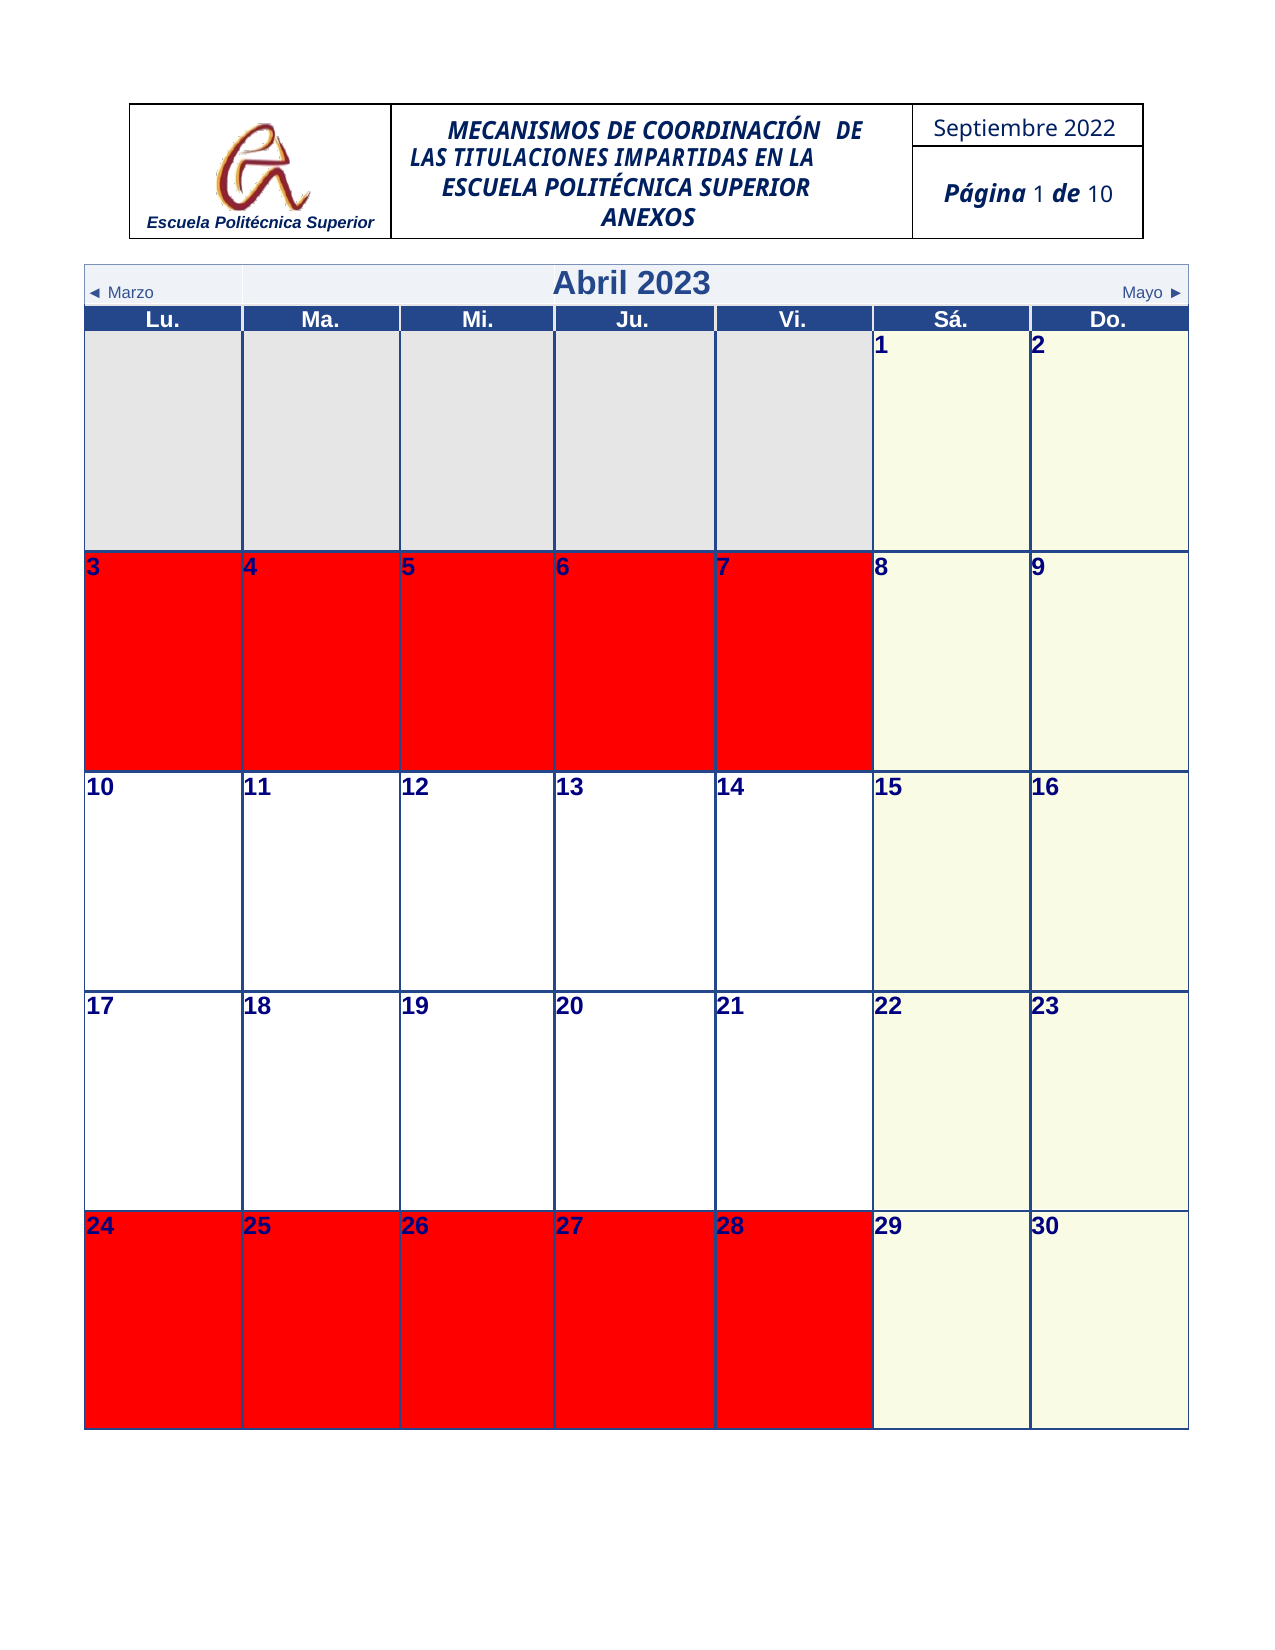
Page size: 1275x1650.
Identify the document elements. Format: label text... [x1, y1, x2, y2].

table_header Escuela Politécnica Superior [130, 105, 390, 238]
table_cell [717, 331, 872, 550]
table_cell Do. [1032, 306, 1188, 331]
table_header ◄ Marzo [85, 265, 242, 303]
table_header [873, 265, 1030, 303]
table_header [243, 265, 400, 303]
table_cell 21 [717, 993, 872, 1209]
table_header Mayo ► [1030, 265, 1188, 303]
table_cell 12 [401, 773, 553, 990]
table_cell 27 [556, 1212, 714, 1428]
table_cell 14 [717, 773, 872, 990]
table_cell 25 [244, 1212, 399, 1428]
table_cell Lu. [85, 306, 241, 331]
table_header Abril 2023 [555, 265, 715, 303]
table_cell [556, 331, 714, 550]
table_cell 18 [244, 993, 399, 1209]
table_cell 10 [85, 773, 241, 990]
table_header [715, 265, 873, 303]
table_header MECANISMOS DE COORDINACIÓN DE LAS TITULACIONES IMPARTIDAS EN LA ESCUELA POLITÉCNICA SUPERIOR ANEXOS [392, 105, 912, 238]
table_cell 5 [401, 553, 553, 770]
table_cell 13 [556, 773, 714, 990]
table_cell 3 [85, 553, 241, 770]
table_header [400, 265, 554, 303]
table_cell 8 [874, 553, 1029, 770]
table_cell Vi. [717, 306, 872, 331]
table_cell 7 [717, 553, 872, 770]
table_cell 30 [1032, 1212, 1188, 1428]
table_cell 16 [1032, 773, 1188, 990]
table_cell [244, 331, 399, 550]
table_cell 17 [85, 993, 241, 1209]
table_cell 1 [874, 331, 1029, 550]
table_cell Ma. [244, 306, 399, 331]
table_cell 19 [401, 993, 553, 1209]
table_cell 9 [1032, 553, 1188, 770]
table_cell 15 [874, 773, 1029, 990]
table_cell 6 [556, 553, 714, 770]
table_cell 28 [717, 1212, 872, 1428]
table_cell [85, 331, 241, 550]
table_cell 20 [556, 993, 714, 1209]
table_cell 2 [1032, 331, 1188, 550]
table_cell Mi. [401, 306, 553, 331]
table_cell Página 1 de 10 [913, 147, 1142, 238]
table_cell 24 [85, 1212, 241, 1428]
table_cell 29 [874, 1212, 1029, 1428]
table_cell 11 [244, 773, 399, 990]
table_cell Ju. [556, 306, 714, 331]
table_cell 26 [401, 1212, 553, 1428]
table_cell [401, 331, 553, 550]
table_cell 4 [244, 553, 399, 770]
table_cell 22 [874, 993, 1029, 1209]
table_header Septiembre 2022 [913, 105, 1142, 145]
table_cell Sá. [874, 306, 1029, 331]
table_cell 23 [1032, 993, 1188, 1209]
